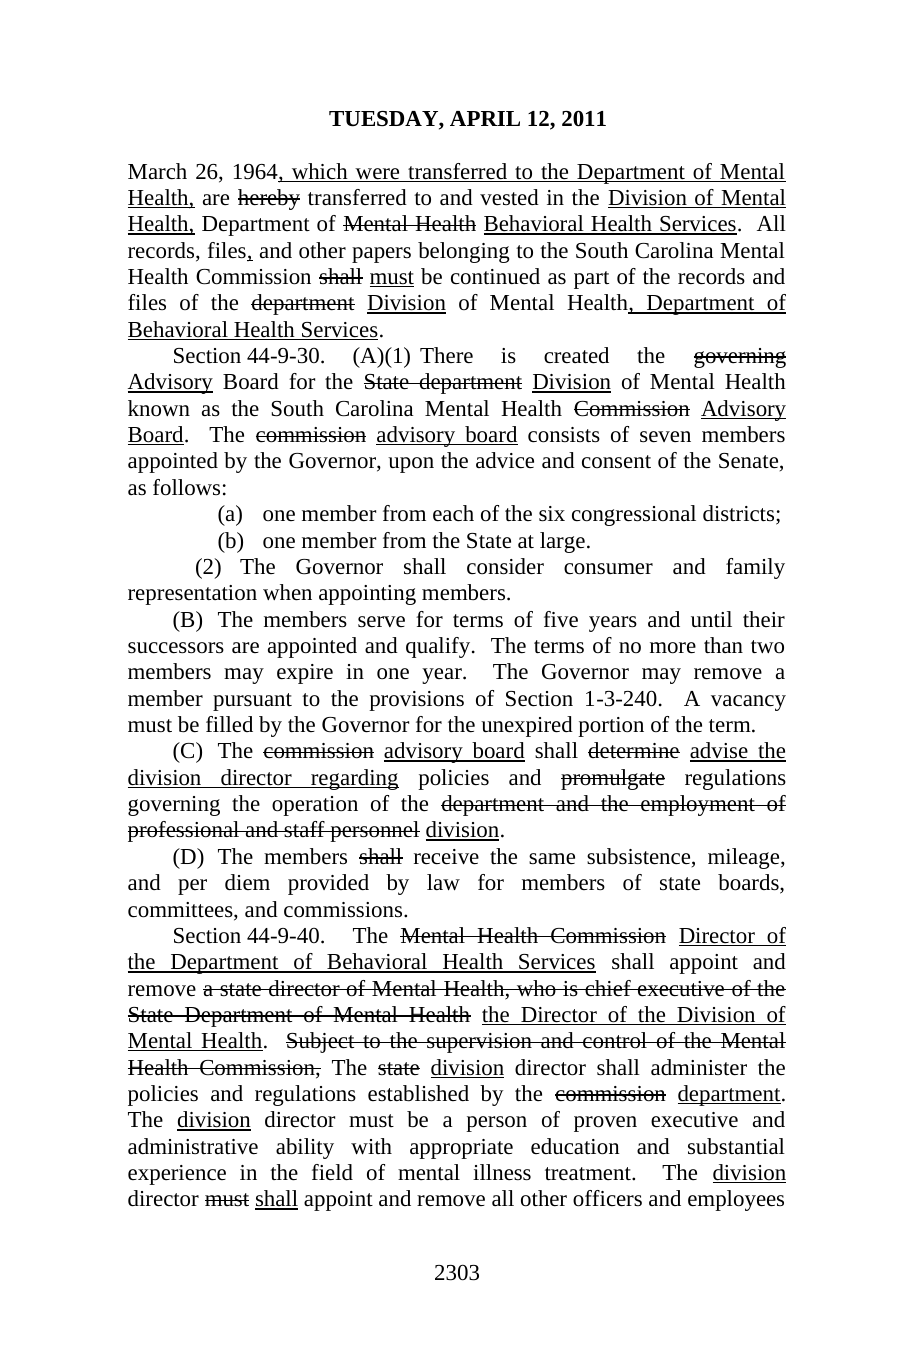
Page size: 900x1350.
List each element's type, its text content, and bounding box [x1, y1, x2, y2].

text (C) The commission advisory board shall determine advise the division director regarding policies and promulgate regulations governing the operation of the department and the employment of professional and staff personnel division. [127, 737, 786, 843]
text Section 44-9-30. (A)(1) There is created the governing Advisory Board for the State department Division of Mental Health known as the South Carolina Mental Health Commission Advisory Board. The commission advisory board consists of seven members appointed by the Governor, upon the advice and consent of the Senate, as follows: [127, 342, 786, 500]
text (B) The members serve for terms of five years and until their successors are appointed and qualify. The terms of no more than two members may expire in one year. The Governor may remove a member pursuant to the provisions of Section 1-3-240. A vacancy must be filled by the Governor for the unexpired portion of the term. [127, 606, 786, 737]
text (a) one member from each of the six congressional districts; [127, 500, 786, 527]
text (b) one member from the State at large. [127, 527, 786, 553]
text (D) The members shall receive the same subsistence, mileage, and per diem provided by law for members of state boards, committees, and commissions. [127, 843, 786, 922]
text (2) The Governor shall consider consumer and family representation when appointing members. [127, 553, 786, 606]
